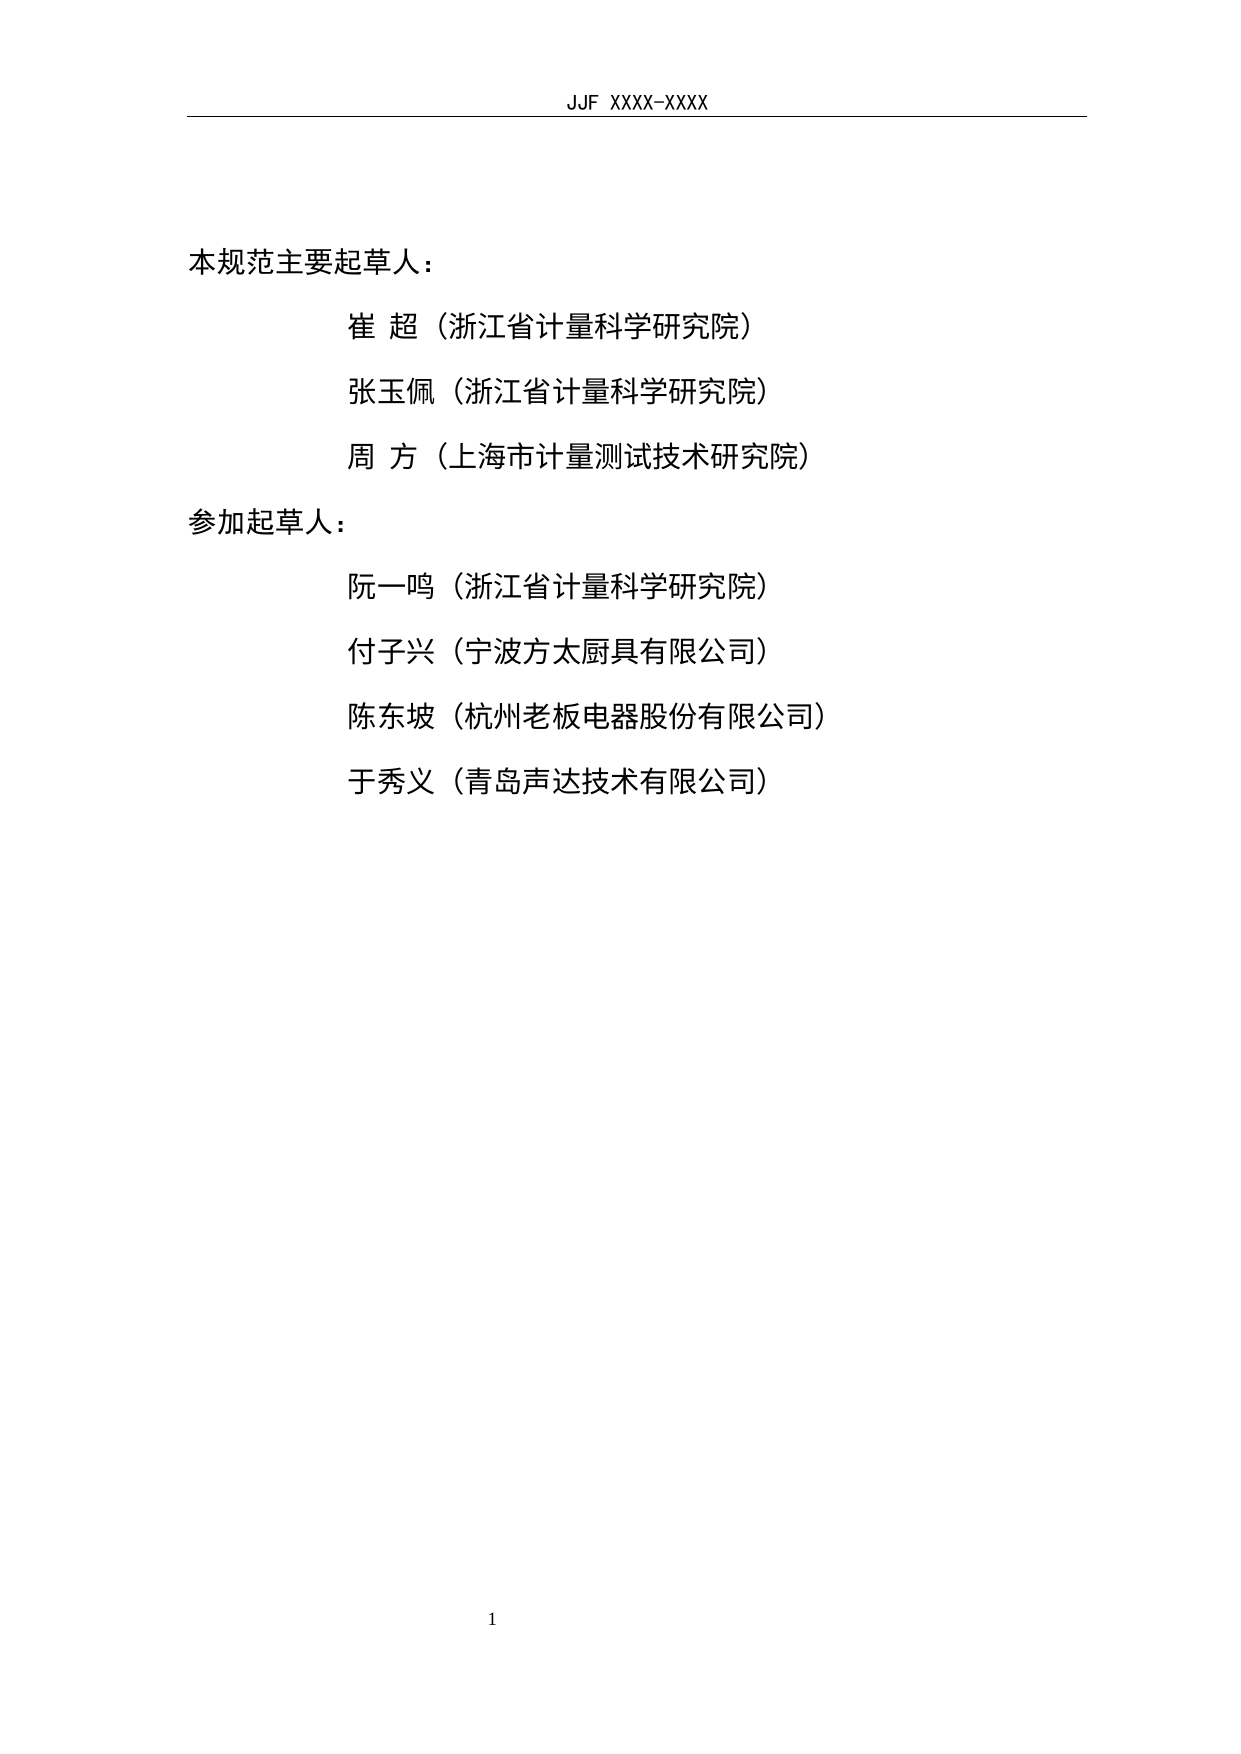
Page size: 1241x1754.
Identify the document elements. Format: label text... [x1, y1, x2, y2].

text 周 方（上海市计量测试技术研究院） [187, 422, 1087, 487]
text 参加起草人： [187, 487, 1087, 552]
text 付子兴（宁波方太厨具有限公司） [187, 617, 1087, 682]
text 张玉佩（浙江省计量科学研究院） [187, 357, 1087, 422]
text 崔 超（浙江省计量科学研究院） [187, 292, 1087, 357]
text 陈东坡（杭州老板电器股份有限公司） [187, 682, 1087, 747]
text 本规范主要起草人： [187, 227, 1087, 292]
text 阮一鸣（浙江省计量科学研究院） [187, 552, 1087, 617]
text 于秀义（青岛声达技术有限公司） [187, 747, 1087, 812]
